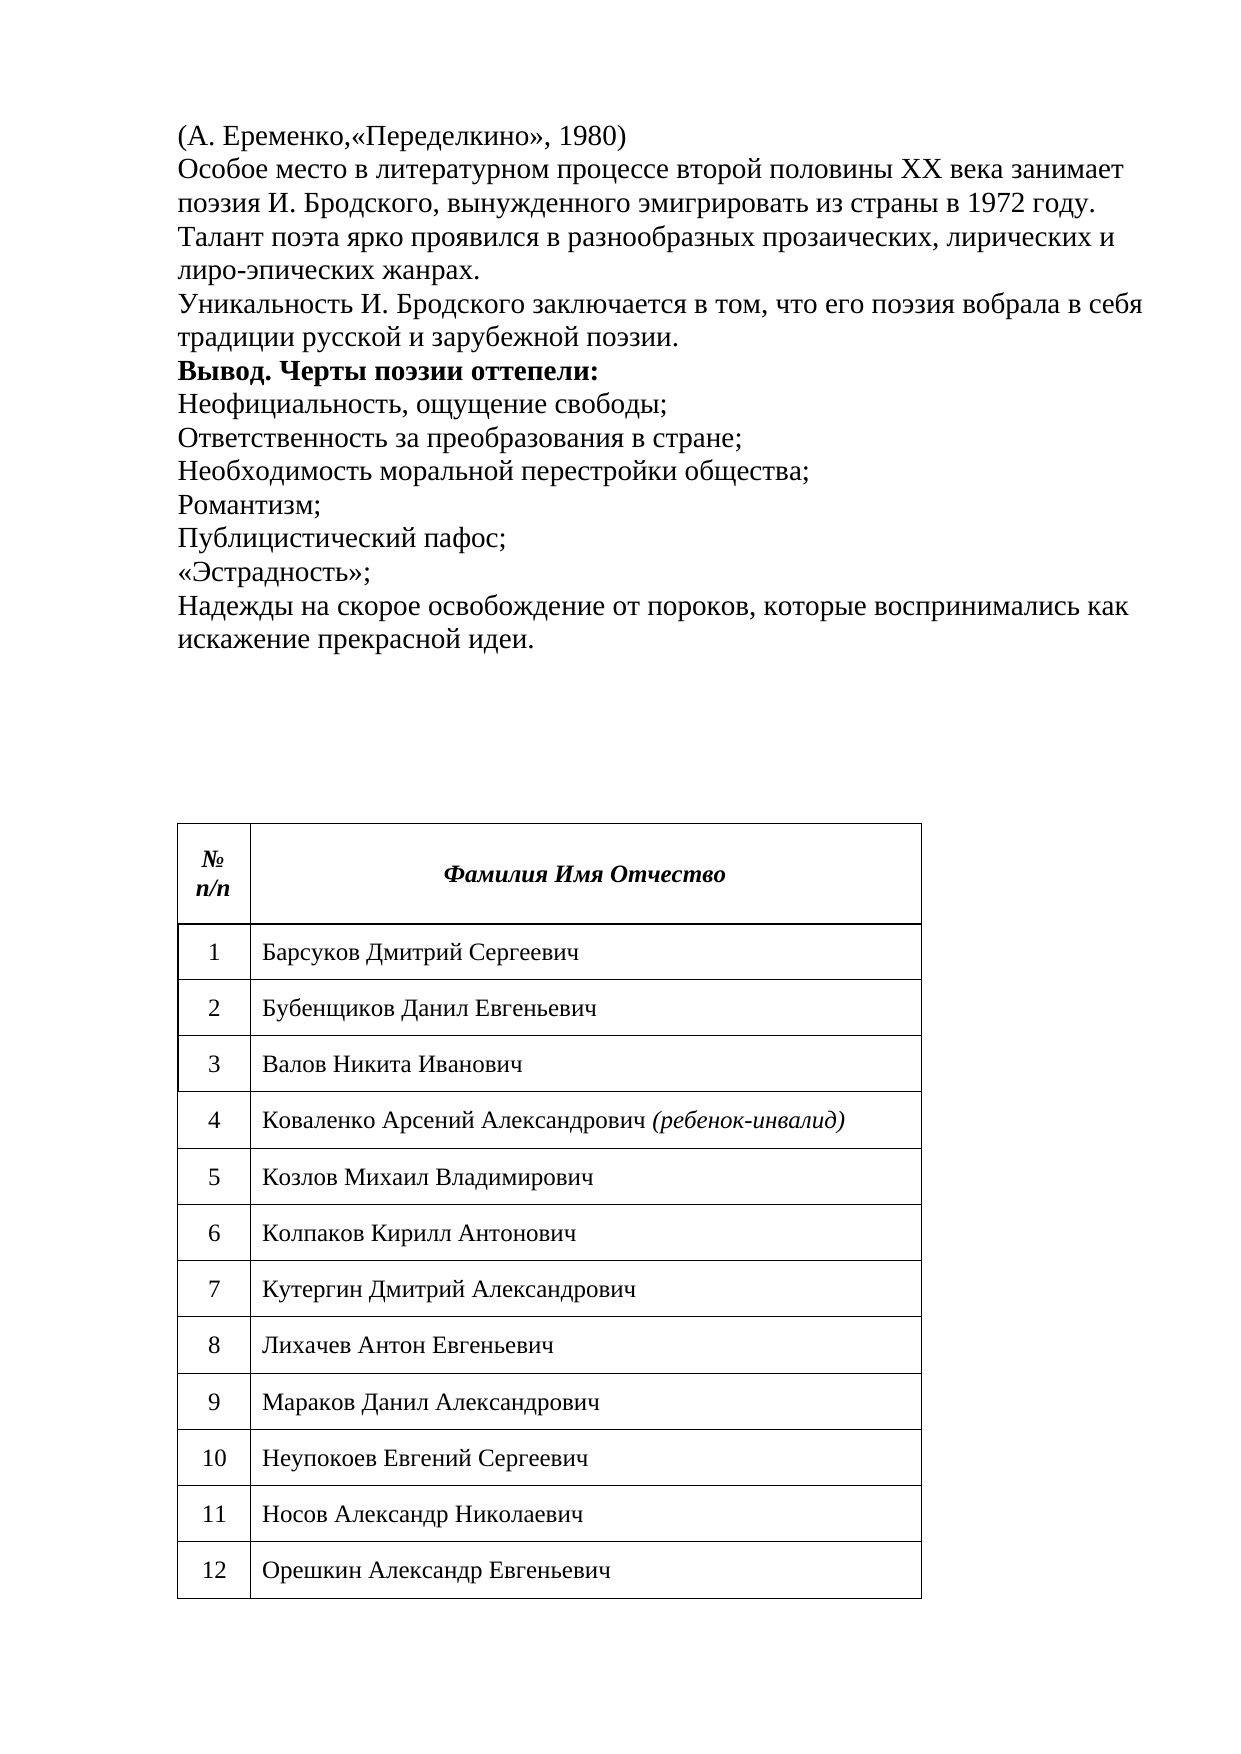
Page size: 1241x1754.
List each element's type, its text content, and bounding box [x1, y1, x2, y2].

table_header Фамилия Имя Отчество [251, 824, 921, 922]
table_cell Неупокоев Евгений Сергеевич [251, 1430, 921, 1485]
table_cell Барсуков Дмитрий Сергеевич [251, 925, 921, 979]
text (А. Еременко,«Переделкино», 1980) [177, 118, 1152, 152]
table_cell 1 [179, 925, 250, 979]
table_cell Валов Никита Иванович [251, 1036, 921, 1091]
table_cell 12 [178, 1542, 250, 1597]
table_cell Кутергин Дмитрий Александрович [251, 1261, 921, 1316]
table_cell Лихачев Антон Евгеньевич [251, 1317, 921, 1372]
text Надежды на скорое освобождение от пороков, которые воспринимались как искажение прекрасной идеи. [177, 588, 1152, 655]
table_cell Коваленко Арсений Александрович (ребенок-инвалид) [251, 1092, 921, 1147]
table_cell 11 [178, 1486, 250, 1541]
table_cell 7 [178, 1261, 250, 1316]
table_cell 8 [178, 1317, 250, 1372]
text Публицистический пафос; [177, 521, 1152, 554]
table_cell Носов Александр Николаевич [251, 1486, 921, 1541]
text «Эстрадность»; [177, 554, 1152, 588]
table_cell Мараков Данил Александрович [251, 1374, 921, 1429]
text Неофициальность, ощущение свободы; [177, 386, 1152, 420]
text Уникальность И. Бродского заключается в том, что его поэзия вобрала в себя традиции русской и зарубежной поэзии. [177, 286, 1152, 353]
table_cell Орешкин Александр Евгеньевич [251, 1542, 921, 1597]
table_cell 5 [178, 1149, 250, 1204]
text Необходимость моральной перестройки общества; [177, 453, 1152, 487]
table_cell Колпаков Кирилл Антонович [251, 1205, 921, 1260]
table_cell 4 [178, 1092, 250, 1147]
text Ответственность за преобразования в стране; [177, 420, 1152, 453]
table_cell 3 [179, 1036, 250, 1091]
table_cell 9 [178, 1374, 250, 1429]
table_cell 10 [178, 1430, 250, 1485]
table_cell Козлов Михаил Владимирович [251, 1149, 921, 1204]
text Вывод. Черты поэзии оттепели: [177, 353, 1152, 386]
table_cell Бубенщиков Данил Евгеньевич [251, 980, 921, 1035]
text Романтизм; [177, 487, 1152, 521]
table_cell 6 [178, 1205, 250, 1260]
text Особое место в литературном процессе второй половины XX века занимает поэзия И. Бродского, вынужденного эмигрировать из страны в 1972 году. Талант поэта ярко проявился в разнообразных прозаических, лирических и лиро-эпических жанрах. [177, 152, 1152, 286]
table_cell 2 [179, 980, 250, 1035]
table_header № п/п [178, 824, 250, 922]
